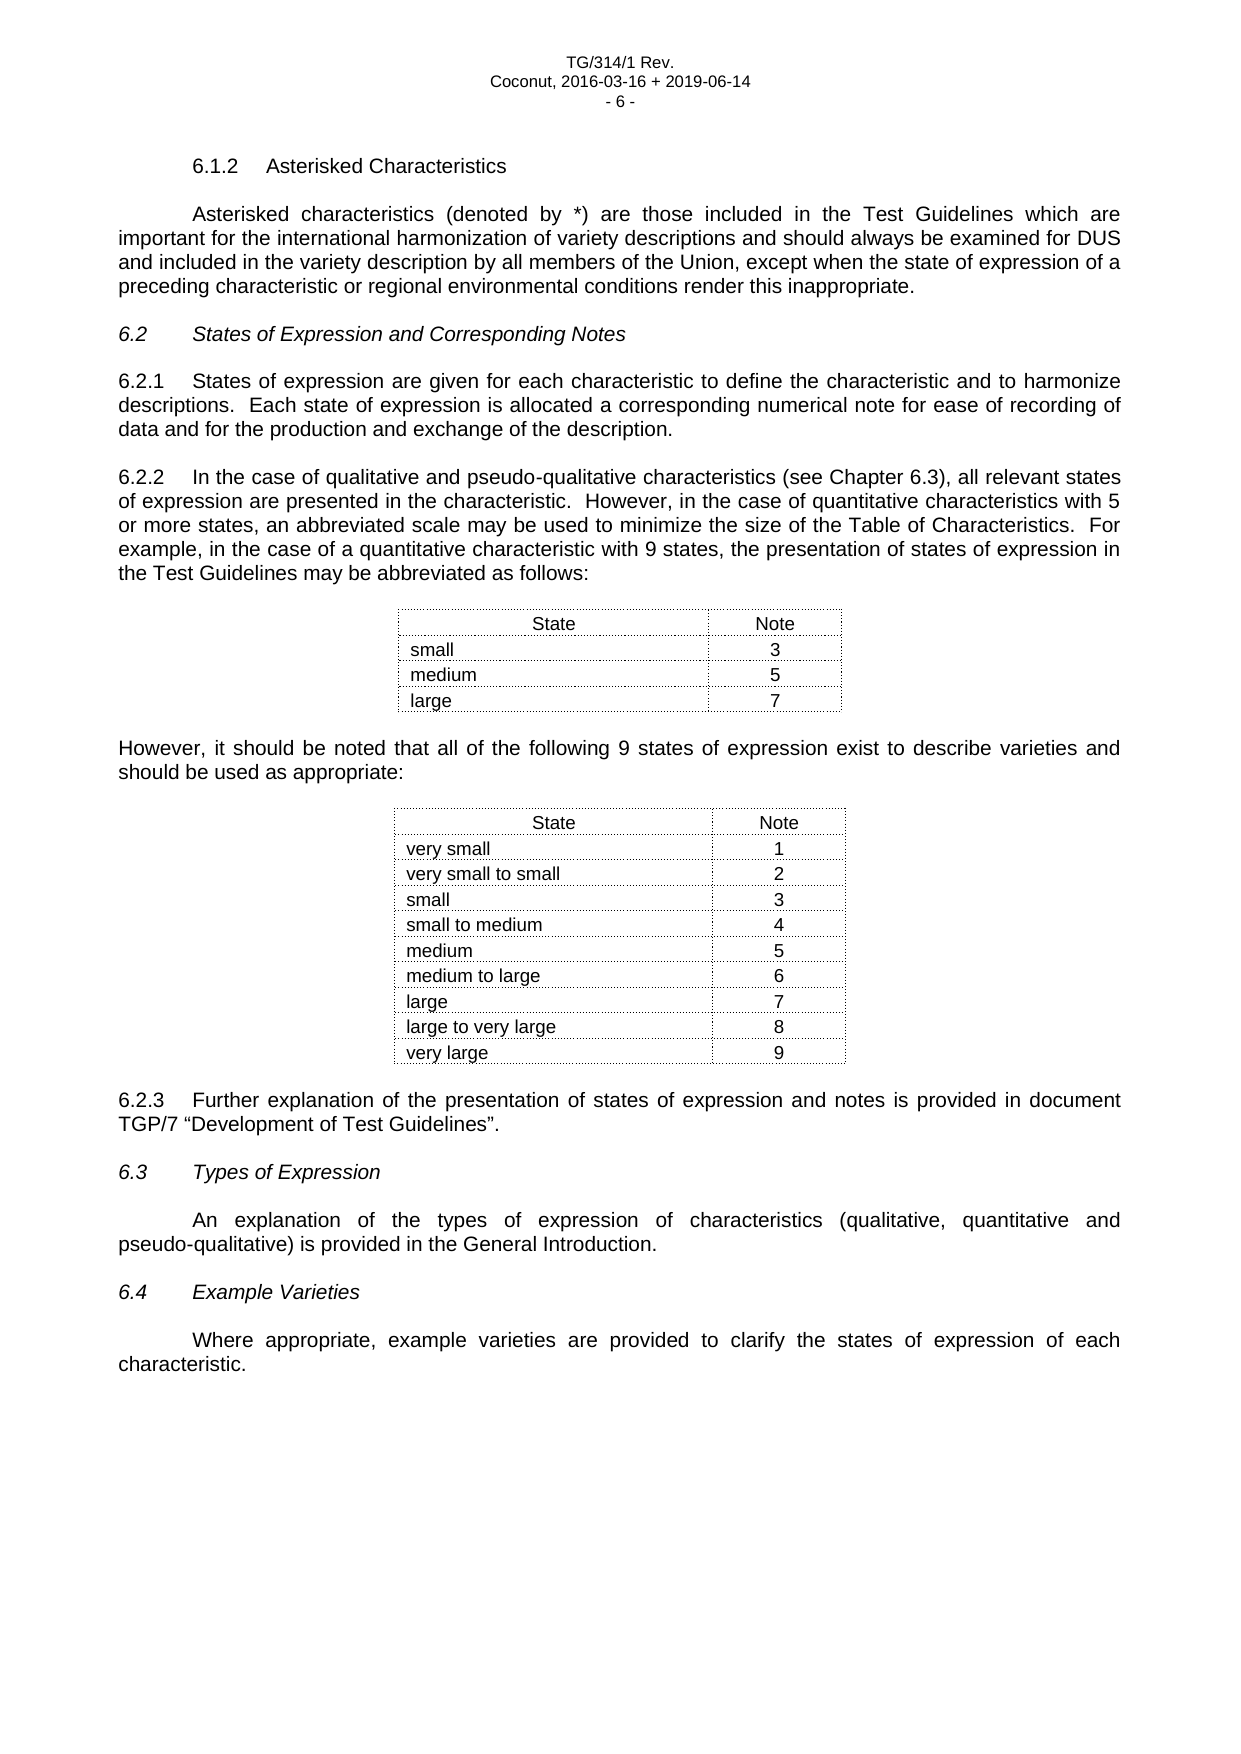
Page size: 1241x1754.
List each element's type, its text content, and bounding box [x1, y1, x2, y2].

subtitle 6.2 States of Expression and Corresponding Notes [118, 321, 1122, 345]
table_cell small [399, 635, 708, 660]
text 6.2.3 Further explanation of the presentation of states of expression and notes is provided in document TGP/7 “Development of Test Guidelines”. [118, 1088, 1122, 1136]
table_cell small to medium [395, 910, 712, 936]
table_cell medium [395, 936, 712, 961]
table_cell 8 [713, 1012, 845, 1038]
table_cell 5 [708, 660, 841, 686]
table_cell 4 [713, 910, 845, 936]
text 6.2.1 States of expression are given for each characteristic to define the characteristic and to harmonize descriptions. Each state of expression is allocated a corresponding numerical note for ease of recording of data and for the production and exchange of the description. [118, 369, 1122, 441]
table_cell very large [395, 1038, 712, 1063]
table_cell large [399, 686, 708, 711]
table_cell 5 [713, 936, 845, 961]
text Where appropriate, example varieties are provided to clarify the states of expression of each characteristic. [118, 1328, 1122, 1376]
table_cell large to very large [395, 1012, 712, 1038]
table_header State [395, 808, 712, 833]
table_cell large [395, 987, 712, 1012]
table_cell 7 [713, 987, 845, 1012]
table_cell 7 [708, 686, 841, 711]
table_cell 3 [708, 635, 841, 660]
table_cell 9 [713, 1038, 845, 1063]
text An explanation of the types of expression of characteristics (qualitative, quantitative and pseudo-qualitative) is provided in the General Introduction. [118, 1208, 1122, 1256]
text However, it should be noted that all of the following 9 states of expression exist to describe varieties and should be used as appropriate: [118, 736, 1122, 784]
table_cell 1 [713, 834, 845, 859]
text 6.2.2 In the case of qualitative and pseudo-qualitative characteristics (see Chapter 6.3), all relevant states of expression are presented in the characteristic. However, in the case of quantitative characteristics with 5 or more states, an abbreviated scale may be used to minimize the size of the Table of Characteristics. For example, in the case of a quantitative characteristic with 9 states, the presentation of states of expression in the Test Guidelines may be abbreviated as follows: [118, 465, 1122, 585]
table_header Note [708, 609, 841, 634]
table_cell medium [399, 660, 708, 686]
subtitle 6.4 Example Varieties [118, 1280, 1122, 1304]
table_cell small [395, 885, 712, 910]
table_cell 2 [713, 859, 845, 884]
table_header Note [713, 808, 845, 833]
text Asterisked characteristics (denoted by *) are those included in the Test Guidelines which are important for the international harmonization of variety descriptions and should always be examined for DUS and included in the variety description by all members of the Union, except when the state of expression of a preceding characteristic or regional environmental conditions render this inappropriate. [118, 202, 1122, 297]
subtitle 6.3 Types of Expression [118, 1160, 1122, 1184]
table_cell 3 [713, 885, 845, 910]
table_cell very small [395, 834, 712, 859]
subtitle 6.1.2 Asterisked Characteristics [192, 154, 1122, 178]
table_cell medium to large [395, 961, 712, 987]
table_cell 6 [713, 961, 845, 987]
table_cell very small to small [395, 859, 712, 884]
table_header State [399, 609, 708, 634]
